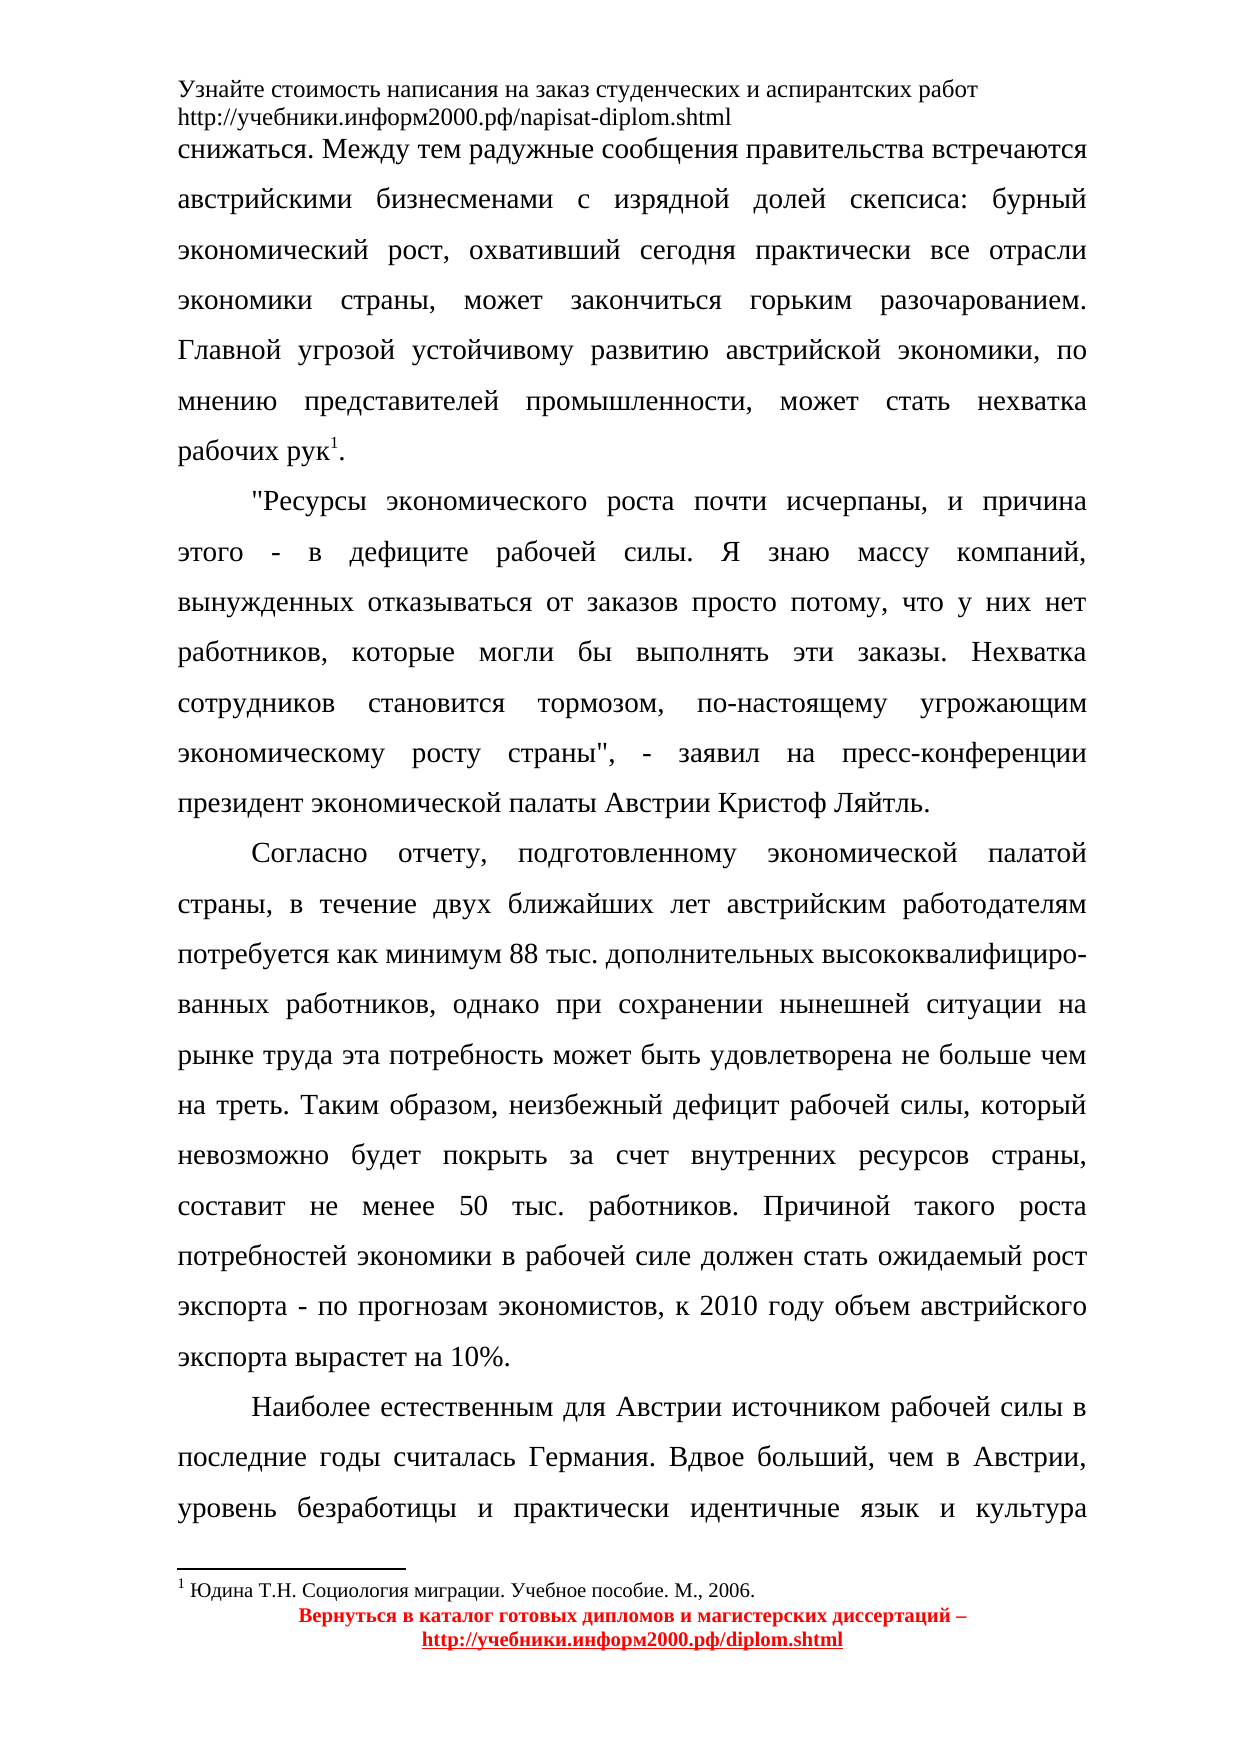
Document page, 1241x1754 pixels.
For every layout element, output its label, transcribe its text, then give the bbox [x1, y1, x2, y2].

text Согласно отчету, подготовленному экономической палатой страны, в течение двух ближайших лет австрийским работодателям потребуется как минимум 88 тыс. дополнительных высококвалифициро-ванных работников, однако при сохранении нынешней ситуации на рынке труда эта потребность может быть удовлетворена не больше чем на треть. Таким образом, неизбежный дефицит рабочей силы, который невозможно будет покрыть за счет внутренних ресурсов страны, составит не менее 50 тыс. работников. Причиной такого роста потребностей экономики в рабочей силе должен стать ожидаемый рост экспорта - по прогнозам экономистов, к 2010 году объем австрийского экспорта вырастет на 10%. [177, 836, 1087, 1372]
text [177, 1389, 1087, 1523]
text "Ресурсы экономического роста почти исчерпаны, и причина этого - в дефиците рабочей силы. Я знаю массу компаний, вынужденных отказываться от заказов просто потому, что у них нет работников, которые могли бы выполнять эти заказы. Нехватка сотрудников становится тормозом, по-настоящему угрожающим экономическому росту страны", - заявил на пресс-конференции президент экономической палаты Австрии Кристоф Ляйтль. [177, 483, 1087, 819]
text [177, 131, 1087, 467]
